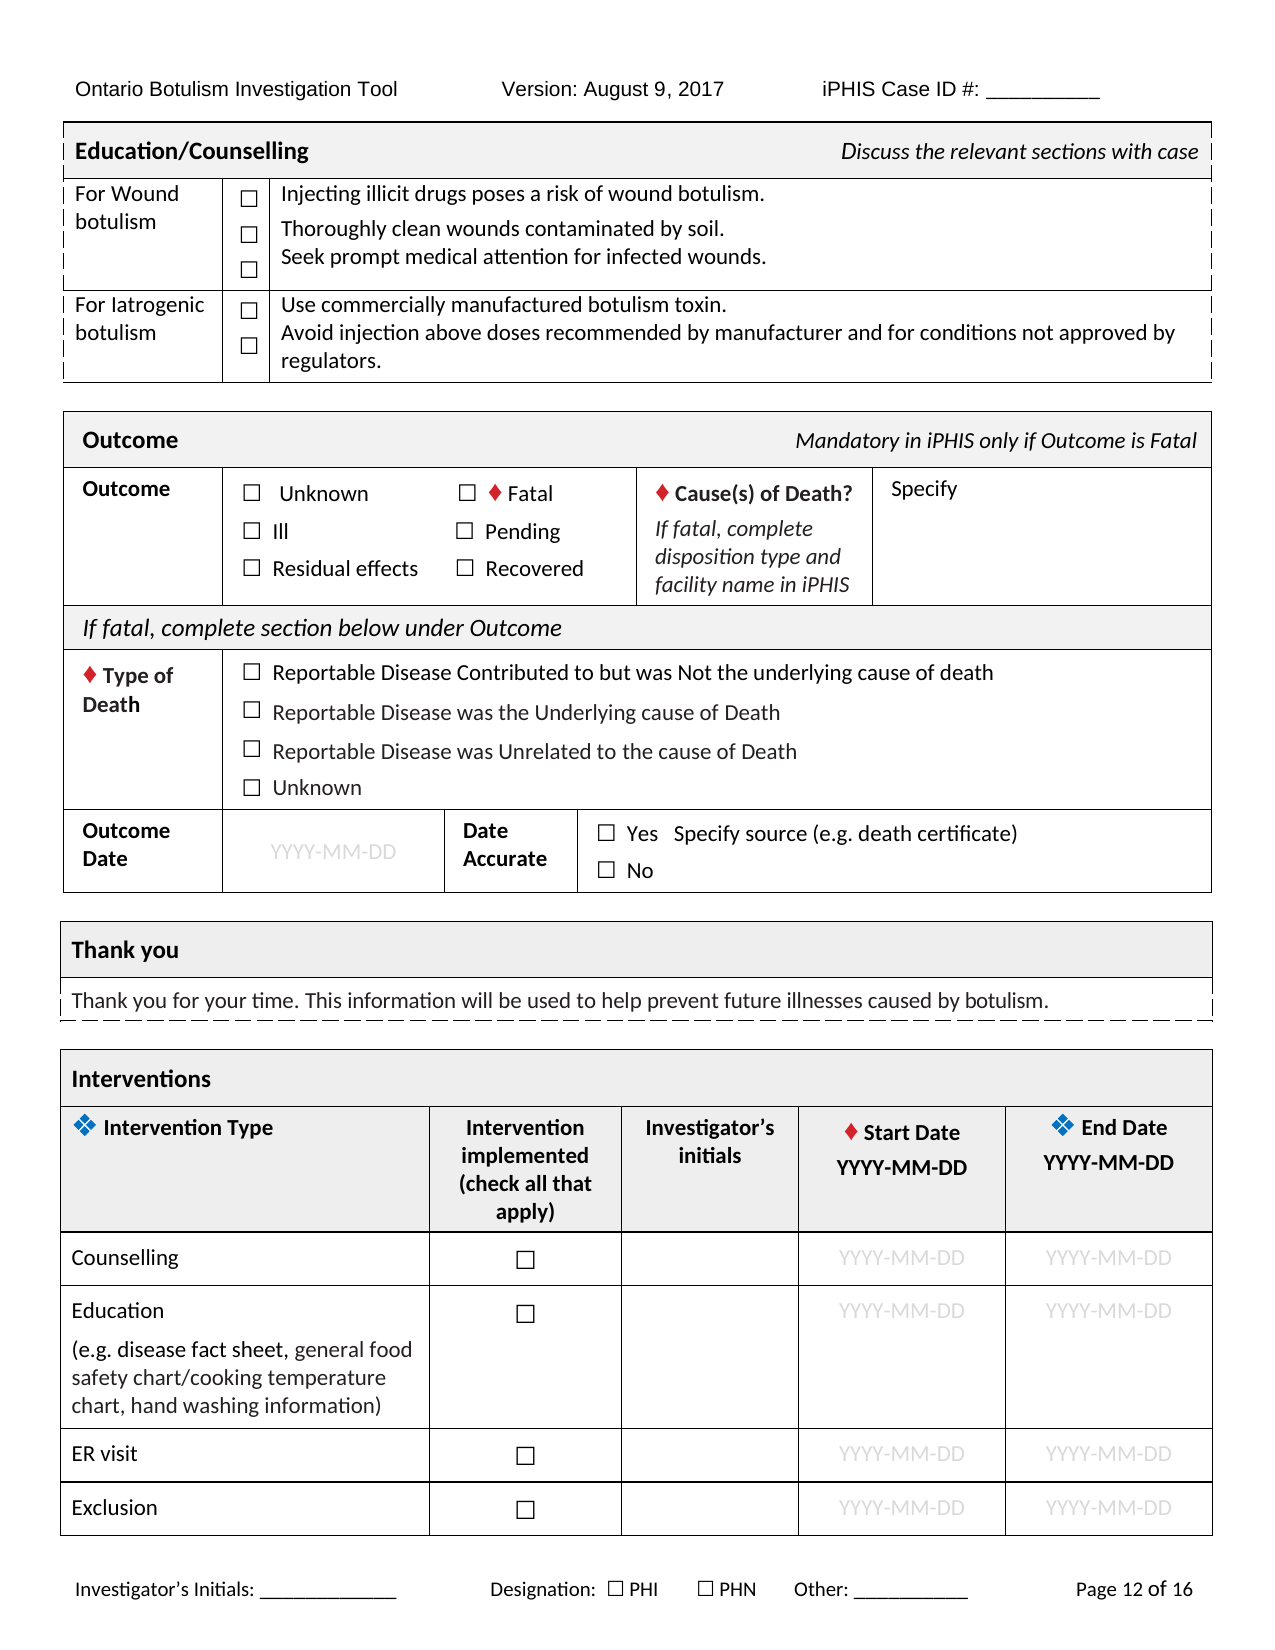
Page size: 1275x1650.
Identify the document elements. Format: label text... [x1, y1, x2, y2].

table_cell [799, 1233, 1005, 1285]
table_cell End Date YYYY-MM-DD [1006, 1107, 1212, 1231]
table_cell Education (e.g. disease fact sheet, general food safety chart/cooking temperature chart, hand washing information) [61, 1286, 429, 1427]
table_cell Outcome Date [64, 810, 222, 892]
table_cell For Wound botulism [64, 179, 222, 289]
table_cell Date Accurate [445, 810, 577, 892]
table_cell Investigator’s initials [622, 1107, 798, 1231]
table_cell [1006, 1429, 1212, 1481]
table_header Thank you [61, 922, 1212, 977]
table_cell [622, 1233, 798, 1285]
table_cell [223, 810, 444, 892]
table_cell Reportable Disease Contributed to but was Not the underlying cause of death Reportable Disease was the Underlying cause of Death Reportable Disease was Unrelated to the cause of Death Unknown [223, 650, 1211, 809]
table_cell For Iatrogenic botulism [64, 291, 222, 382]
table_cell [799, 1429, 1005, 1481]
table_cell Thank you for your time. This information will be used to help prevent future illnesses caused by botulism. [60, 978, 1212, 1020]
table_cell [1006, 1286, 1212, 1427]
table_cell [223, 179, 269, 289]
table_cell [1006, 1483, 1212, 1535]
table_cell [799, 1483, 1005, 1535]
table_cell Exclusion [61, 1483, 429, 1535]
table_cell Education/Counselling Discuss the relevant sections with case [64, 123, 1211, 178]
table_cell Counselling [61, 1233, 429, 1285]
table_cell If fatal, complete section below under Outcome [64, 606, 1211, 649]
table_cell ♦ Start Date YYYY-MM-DD [799, 1107, 1005, 1231]
table_cell [622, 1483, 798, 1535]
table_cell [799, 1286, 1005, 1427]
table_cell Yes No [578, 810, 1211, 892]
table_cell Unknown ♦ Fatal Ill Pending Residual effects Recovered [223, 468, 636, 604]
table_cell Outcome [64, 468, 222, 604]
table_cell Intervention Type [61, 1107, 429, 1231]
table_cell ♦ Type of Death [64, 650, 222, 809]
table_cell Use commercially manufactured botulism toxin. Avoid injection above doses recommended by manufacturer and for conditions not approved by regulators. [270, 291, 1211, 382]
table_cell [1006, 1233, 1212, 1285]
table_header Interventions [61, 1050, 1212, 1106]
table_cell Injecting illicit drugs poses a risk of wound botulism. Thoroughly clean wounds contaminated by soil. Seek prompt medical attention for infected wounds. [270, 179, 1211, 289]
table_cell [873, 468, 1211, 604]
table_cell ♦ Cause(s) of Death? If fatal, complete disposition type and facility name in iPHIS [637, 468, 872, 604]
table_header Outcome Mandatory in iPHIS only if Outcome is Fatal [64, 412, 1211, 467]
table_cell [430, 1107, 621, 1231]
table_cell [622, 1286, 798, 1427]
table_cell ER visit [61, 1429, 429, 1481]
table_cell [223, 291, 269, 382]
table_cell [622, 1429, 798, 1481]
